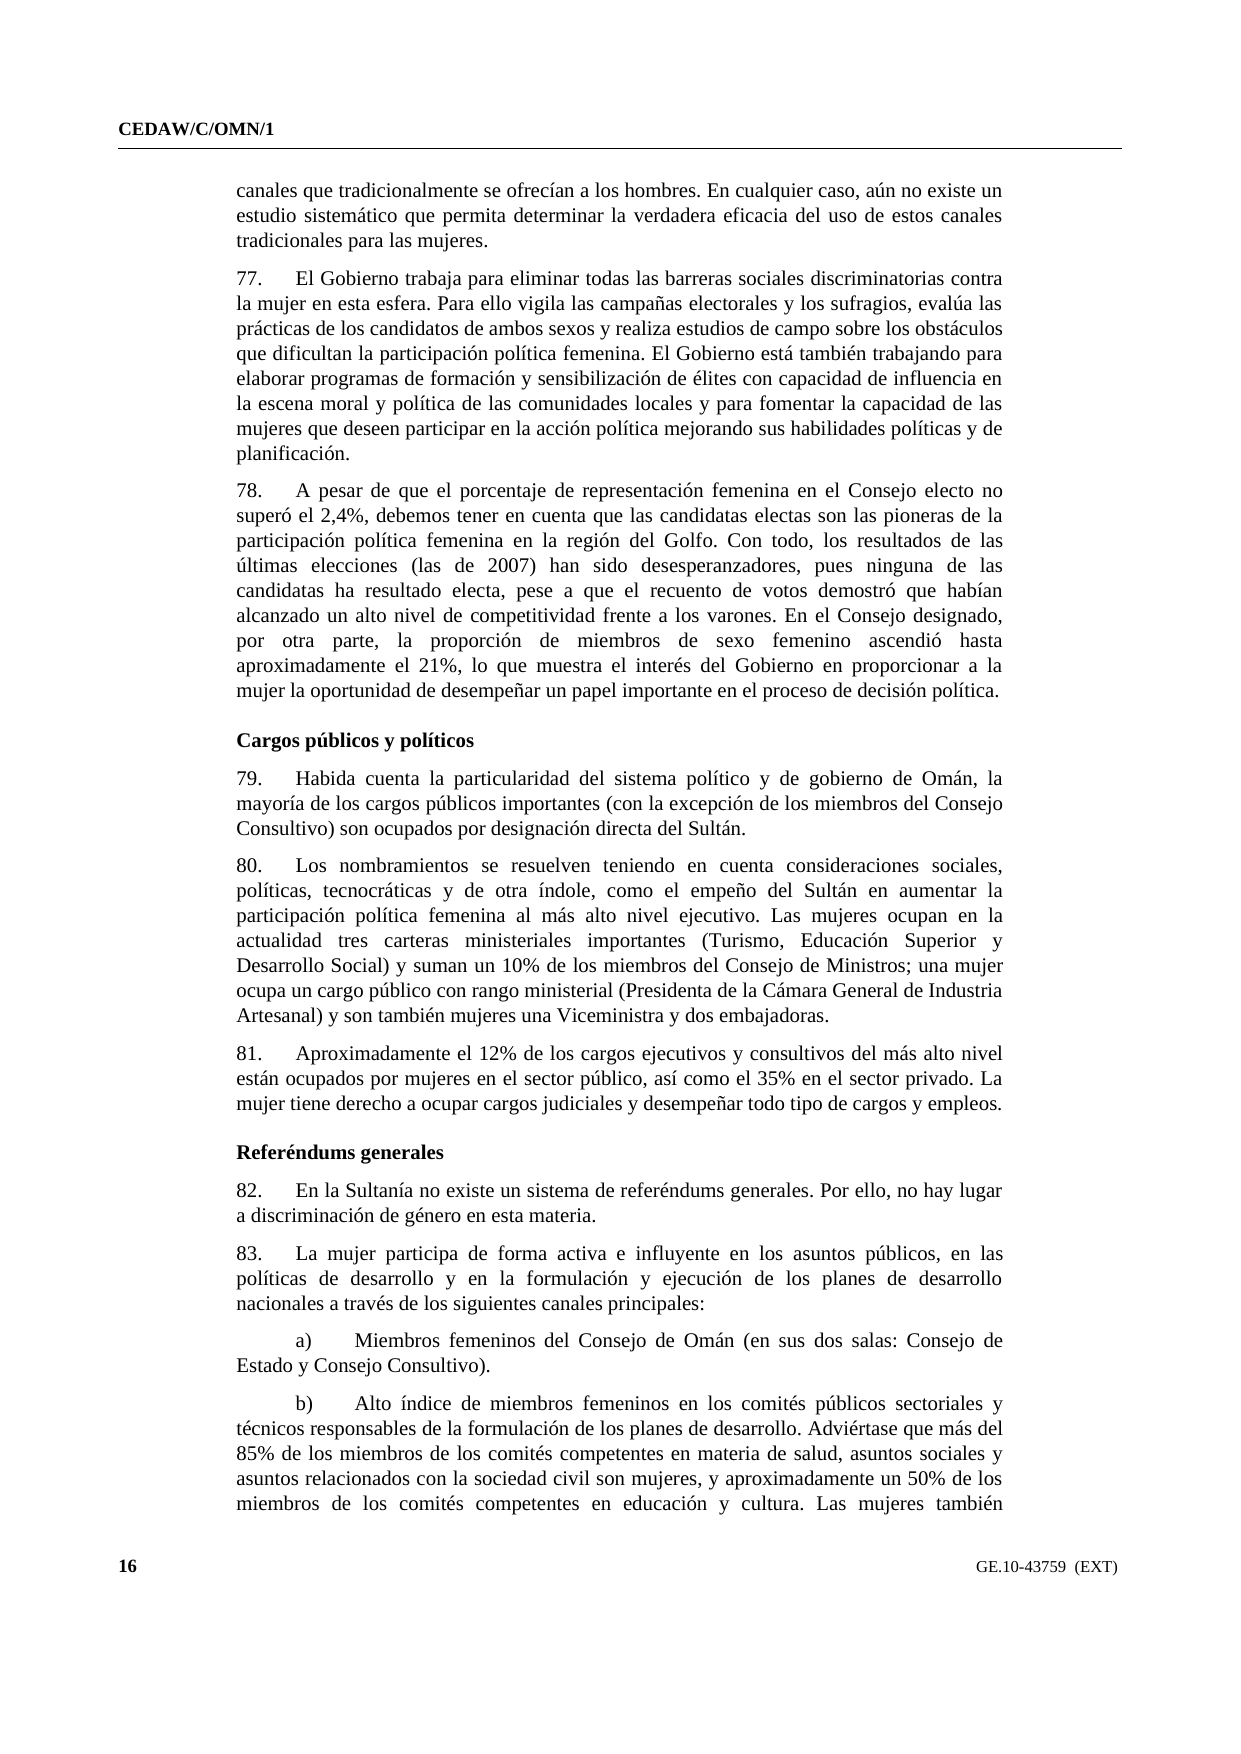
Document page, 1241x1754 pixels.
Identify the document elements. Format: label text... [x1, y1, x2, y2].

text a) Miembros femeninos del Consejo de Omán (en sus dos salas: Consejo de Estado y Consejo Consultivo). [236, 1327, 1004, 1377]
text 82. En la Sultanía no existe un sistema de referéndums generales. Por ello, no hay lugar a discriminación de género en esta materia. [236, 1177, 1004, 1227]
text 80. Los nombramientos se resuelven teniendo en cuenta consideraciones sociales, políticas, tecnocráticas y de otra índole, como el empeño del Sultán en aumentar la participación política femenina al más alto nivel ejecutivo. Las mujeres ocupan en la actualidad tres carteras ministeriales importantes (Turismo, Educación Superior y Desarrollo Social) y suman un 10% de los miembros del Consejo de Ministros; una mujer ocupa un cargo público con rango ministerial (Presidenta de de Industria Artesanal) y son también mujeres una Viceministra y dos embajadoras. [236, 852, 1004, 1027]
text 81. Aproximadamente el 12% de los cargos ejecutivos y consultivos del más alto nivel están ocupados por mujeres en el sector público, así como el 35% en el sector privado. La mujer tiene derecho a ocupar cargos judiciales y desempeñar todo tipo de cargos y empleos. [236, 1040, 1004, 1115]
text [236, 1390, 1004, 1515]
text 83. La mujer participa de forma activa e influyente en los asuntos públicos, en las políticas de desarrollo y en la formulación y ejecución de los planes de desarrollo nacionales a través de los siguientes canales principales: [236, 1240, 1004, 1315]
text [236, 177, 1004, 252]
text Referéndums generales [118, 1140, 1004, 1165]
text 77. El Gobierno trabaja para eliminar todas las barreras sociales discriminatorias contra la mujer en esta esfera. Para ello vigila las campañas electorales y los sufragios, evalúa las prácticas de los candidatos de ambos sexos y realiza estudios de campo sobre los obstáculos que dificultan la participación política femenina. El Gobierno está también trabajando para elaborar programas de formación y sensibilización de élites con capacidad de influencia en la escena moral y política de las comunidades locales y para fomentar la capacidad de las mujeres que deseen participar en la acción política mejorando sus habilidades políticas y de planificación. [236, 265, 1004, 465]
text 78. A pesar de que el porcentaje de representación femenina en el Consejo electo no superó el 2,4%, debemos tener en cuenta que las candidatas electas son las pioneras de la participación política femenina en la región del Golfo. Con todo, los resultados de las últimas elecciones (las de 2007) han sido desesperanzadores, pues ninguna de las candidatas ha resultado electa, pese a que el recuento de votos demostró que habían alcanzado un alto nivel de competitividad frente a los varones. En el Consejo designado, por otra parte, la proporción de miembros de sexo femenino ascendió hasta aproximadamente el 21%, lo que muestra el interés del Gobierno en proporcionar a la mujer la oportunidad de desempeñar un papel importante en el proceso de decisión política. [236, 477, 1004, 702]
text Cargos públicos y políticos [118, 727, 1004, 752]
text 79. Habida cuenta la particularidad del sistema político y de gobierno de Omán, la mayoría de los cargos públicos importantes (con la excepción de los miembros del Consejo Consultivo) son ocupados por designación directa del Sultán. [236, 765, 1004, 840]
